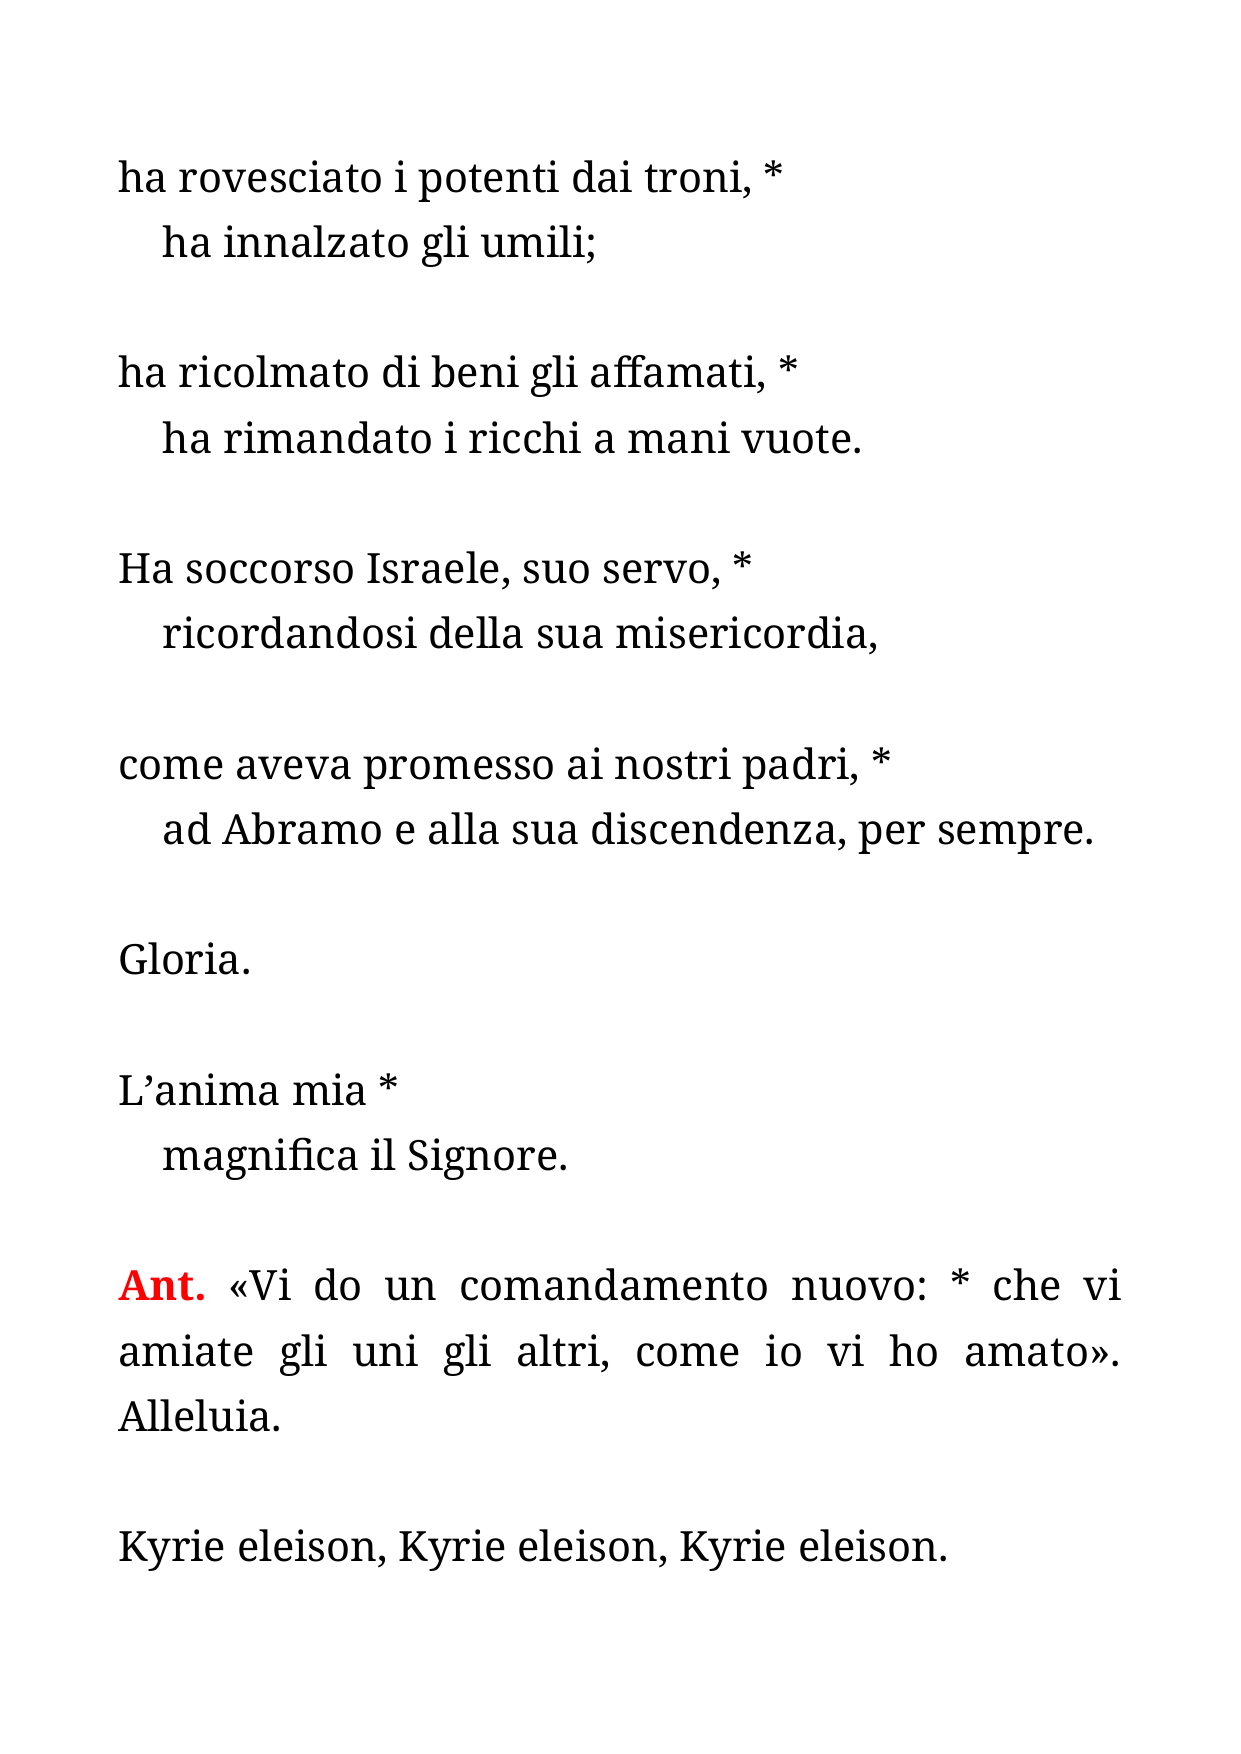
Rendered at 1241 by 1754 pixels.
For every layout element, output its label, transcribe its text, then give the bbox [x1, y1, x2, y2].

text ha innalzato gli umili; [118, 213, 1122, 269]
text Gloria. [118, 930, 1122, 987]
text L’anima mia * [118, 1061, 1122, 1117]
text ha rovesciato i potenti dai troni, * [118, 148, 1122, 204]
text magnifica il Signore. [118, 1126, 1122, 1182]
text ha rimandato i ricchi a mani vuote. [118, 408, 1122, 465]
text ad Abramo e alla sua discendenza, per sempre. [118, 800, 1122, 856]
text Ha soccorso Israele, suo servo, * [118, 539, 1122, 596]
text Ant. «Vi do un comandamento nuovo: * che vi amiate gli uni gli altri, come io vi ho amato». Alleluia. [118, 1256, 1122, 1443]
text come aveva promesso ai nostri padri, * [118, 734, 1122, 791]
text Kyrie eleison, Kyrie eleison, Kyrie eleison. [118, 1517, 1122, 1574]
text ha ricolmato di beni gli affamati, * [118, 343, 1122, 400]
text ricordandosi della sua misericordia, [118, 604, 1122, 661]
